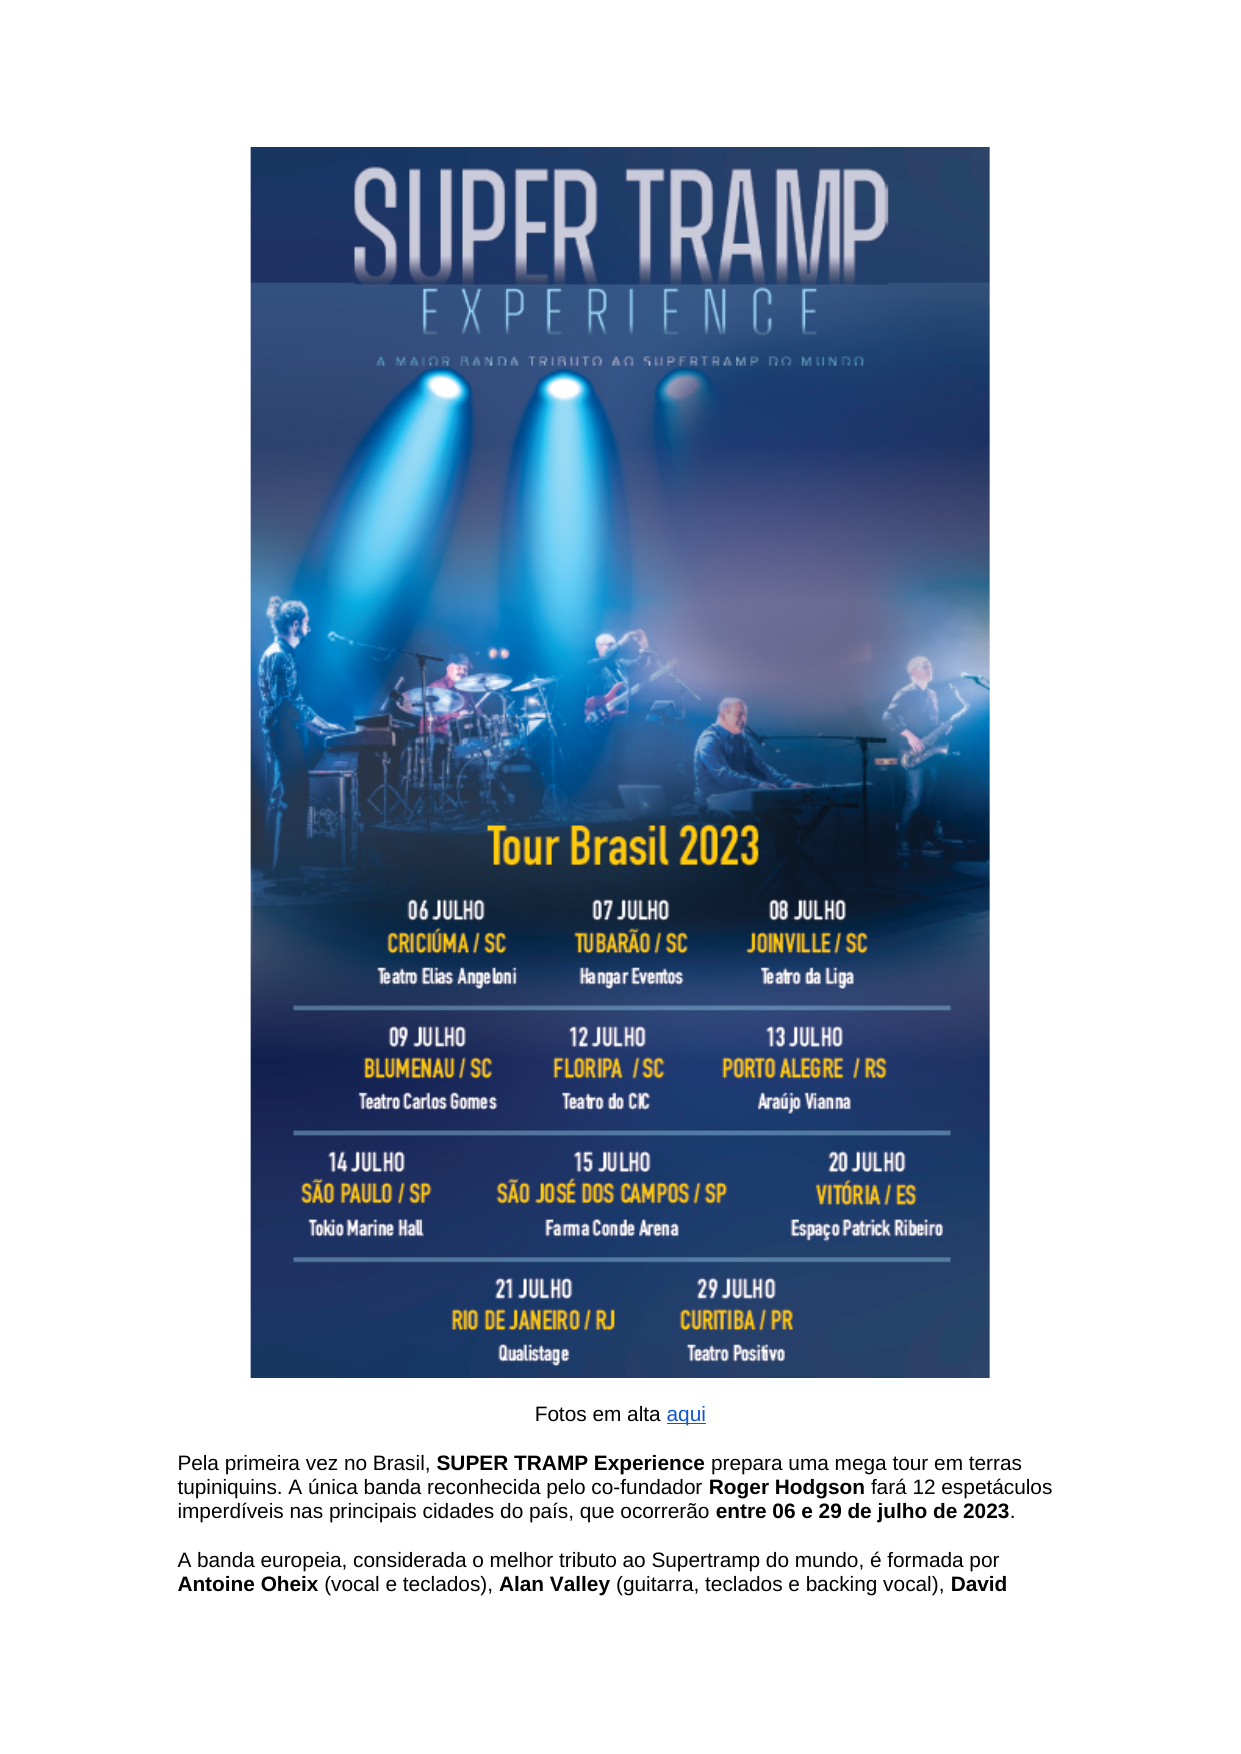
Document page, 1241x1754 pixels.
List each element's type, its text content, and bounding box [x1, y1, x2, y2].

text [177, 1548, 1063, 1596]
picture [250, 147, 990, 1378]
text Pela primeira vez no Brasil, SUPER TRAMP Experience prepara uma mega tour em terras tupiniquins. A única banda reconhecida pelo co-fundador Roger Hodgson fará 12 espetáculos imperdíveis nas principais cidades do país, que ocorrerão entre 06 e 29 de julho de 2023. [177, 1451, 1063, 1523]
text Fotos em alta aqui [177, 1402, 1063, 1426]
